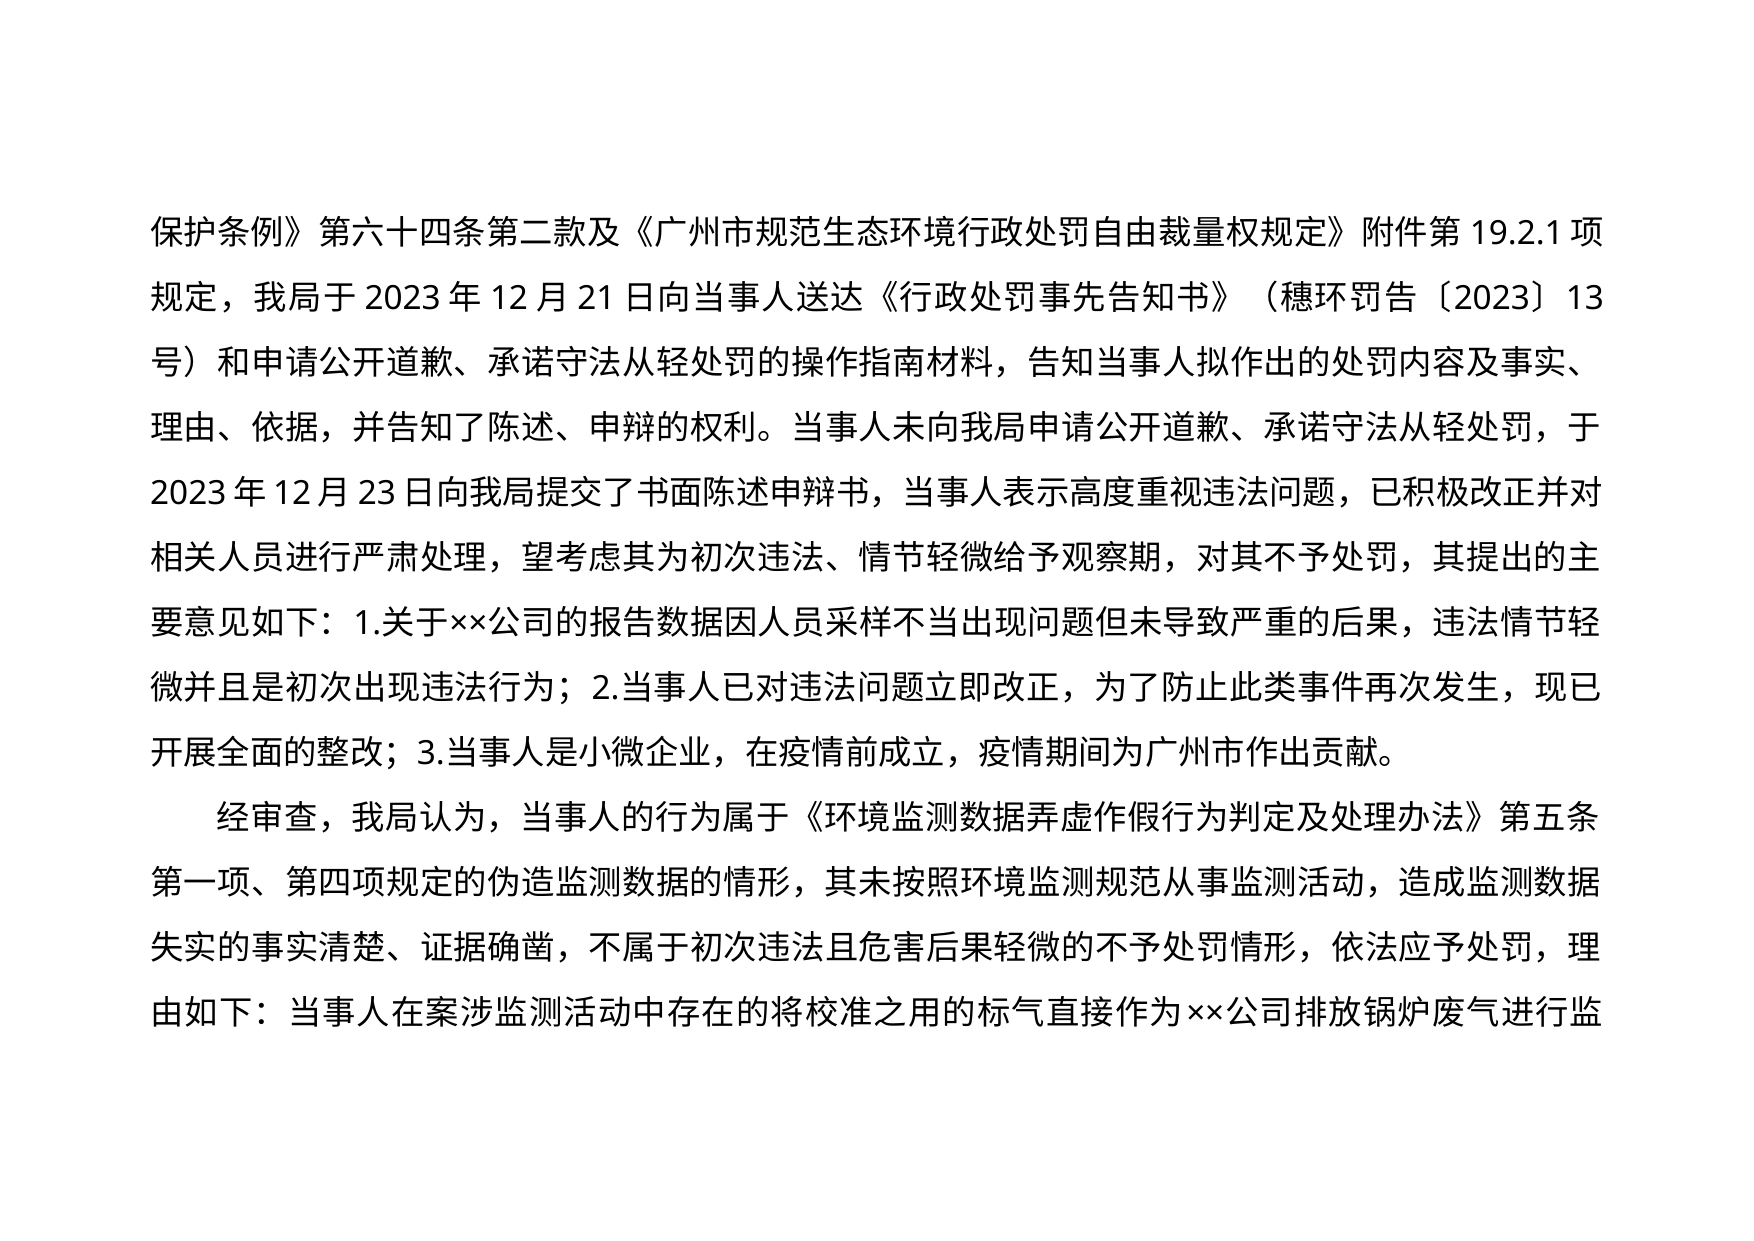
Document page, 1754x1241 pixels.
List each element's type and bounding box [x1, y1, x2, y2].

table_cell [150, 198, 1604, 1043]
